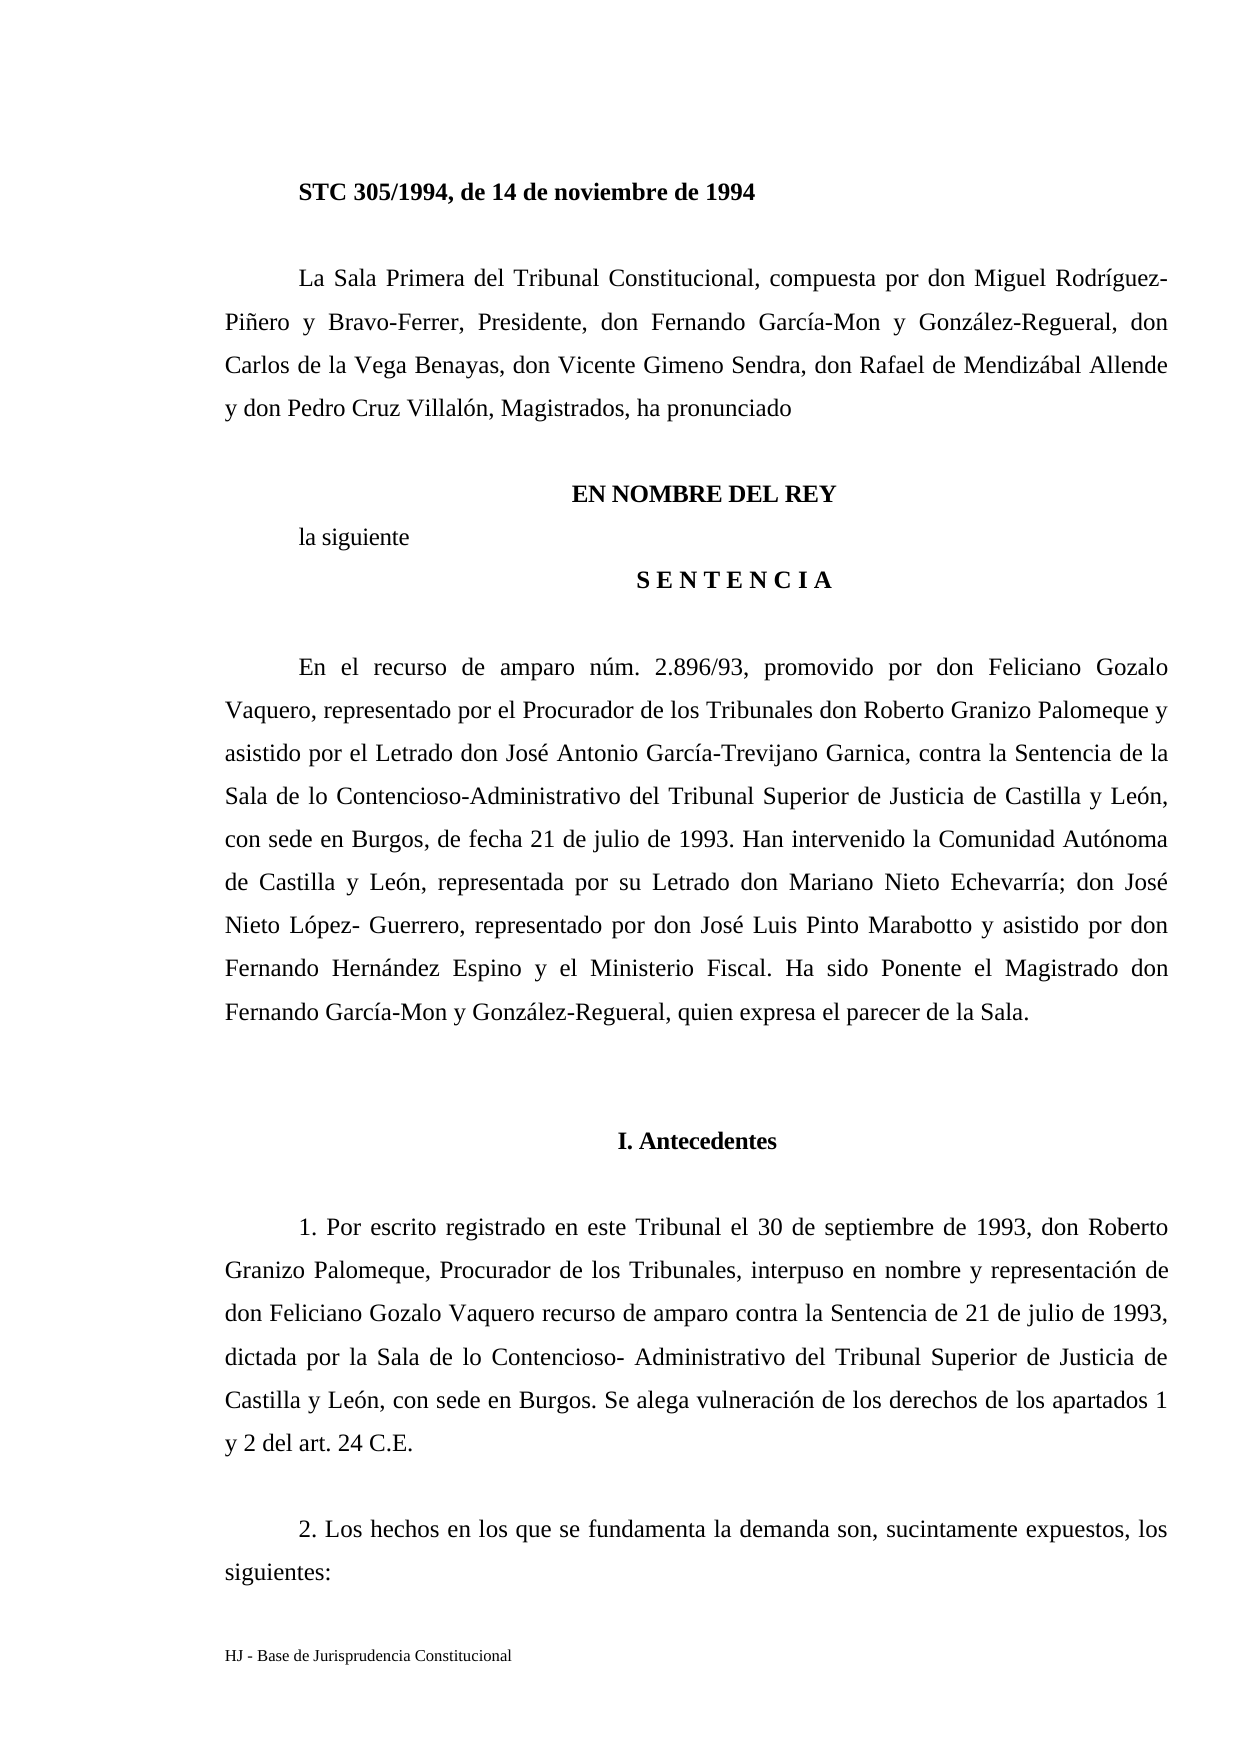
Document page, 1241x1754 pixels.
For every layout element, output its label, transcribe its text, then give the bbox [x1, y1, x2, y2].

text EN NOMBRE DEL REY [224, 479, 1110, 508]
text En el recurso de amparo núm. 2.896/93, promovido por don Feliciano Gozalo Vaquero, representado por el Procurador de los Tribunales don Roberto Granizo Palomeque y asistido por el Letrado don José Antonio García-Trevijano Garnica, contra la Sentencia de la Sala de lo Contencioso-Administrativo del Tribunal Superior de Justicia de Castilla y León, con sede en Burgos, de fecha 21 de julio de 1993. Han intervenido la Comunidad Autónoma de Castilla y León, representada por su Letrado don Mariano Nieto Echevarría; don José Nieto López- Guerrero, representado por don José Luis Pinto Marabotto y asistido por don Fernando Hernández Espino y el Ministerio Fiscal. Ha sido Ponente el Magistrado don Fernando García-Mon y González-Regueral, quien expresa el parecer de la Sala. [224, 652, 1169, 1025]
text I. Antecedentes [224, 1126, 1169, 1155]
text S E N T E N C I A [224, 565, 1169, 594]
text 1. Por escrito registrado en este Tribunal el 30 de septiembre de 1993, don Roberto Granizo Palomeque, Procurador de los Tribunales, interpuso en nombre y representación de don Feliciano Gozalo Vaquero recurso de amparo contra la Sentencia de 21 de julio de 1993, dictada por la Sala de lo Contencioso- Administrativo del Tribunal Superior de Justicia de Castilla y León, con sede en Burgos. Se alega vulneración de los derechos de los apartados 1 y 2 del art. 24 C.E. [224, 1212, 1169, 1457]
text La Sala Primera del Tribunal Constitucional, compuesta por don Miguel Rodríguez-Piñero y Bravo-Ferrer, Presidente, don Fernando García-Mon y González-Regueral, don Carlos de la Vega Benayas, don Vicente Gimeno Sendra, don Rafael de Mendizábal Allende y don Pedro Cruz Villalón, Magistrados, ha pronunciado [224, 263, 1169, 422]
text STC 305/1994, de 14 de noviembre de 1994 [224, 177, 1169, 206]
text la siguiente [224, 522, 1110, 551]
text 2. Los hechos en los que se fundamenta la demanda son, sucintamente expuestos, los siguientes: [224, 1514, 1169, 1586]
